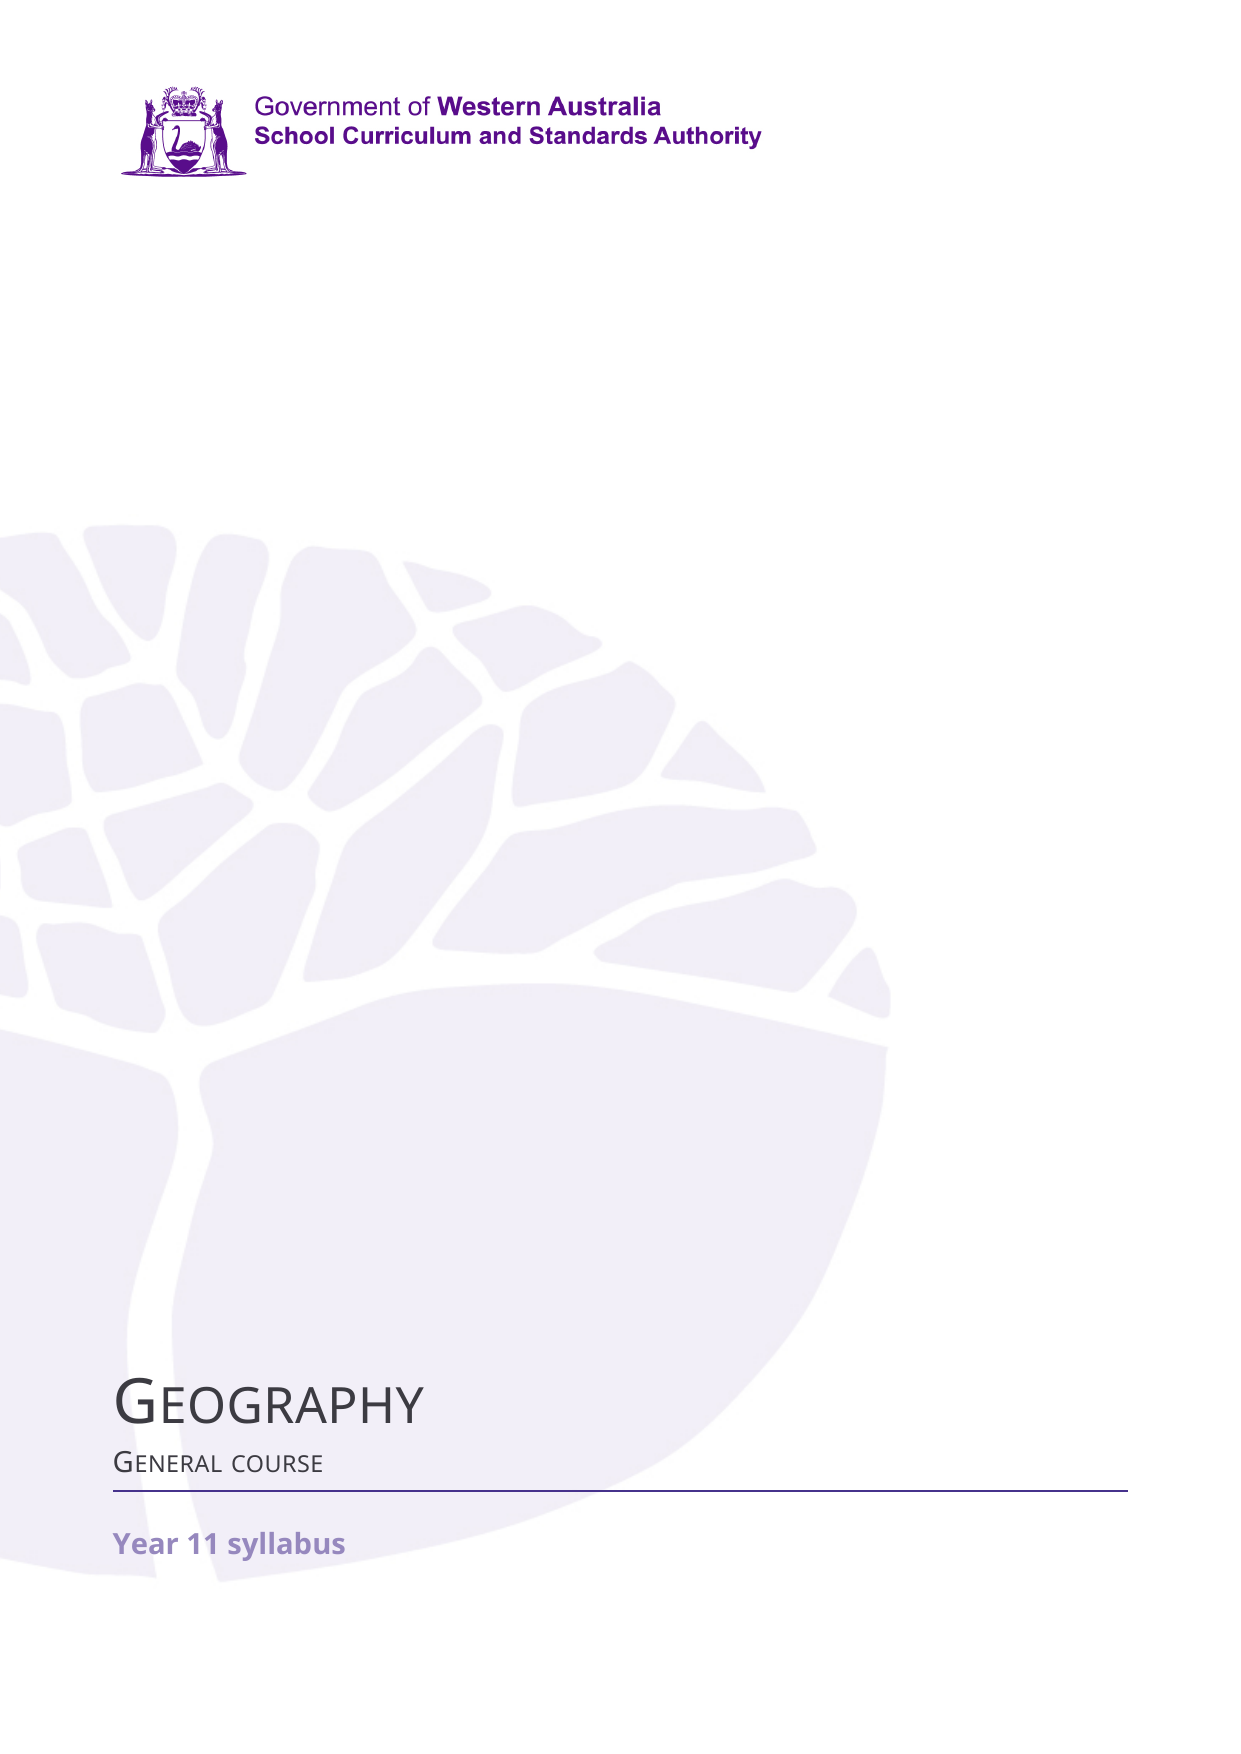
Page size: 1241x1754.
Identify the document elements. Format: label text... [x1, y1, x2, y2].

picture [112, 82, 774, 183]
picture [0, 490, 911, 1604]
title General course [112, 1442, 1128, 1492]
subtitle Year 11 syllabus [112, 1523, 1128, 1563]
title Geography [112, 1357, 1128, 1442]
